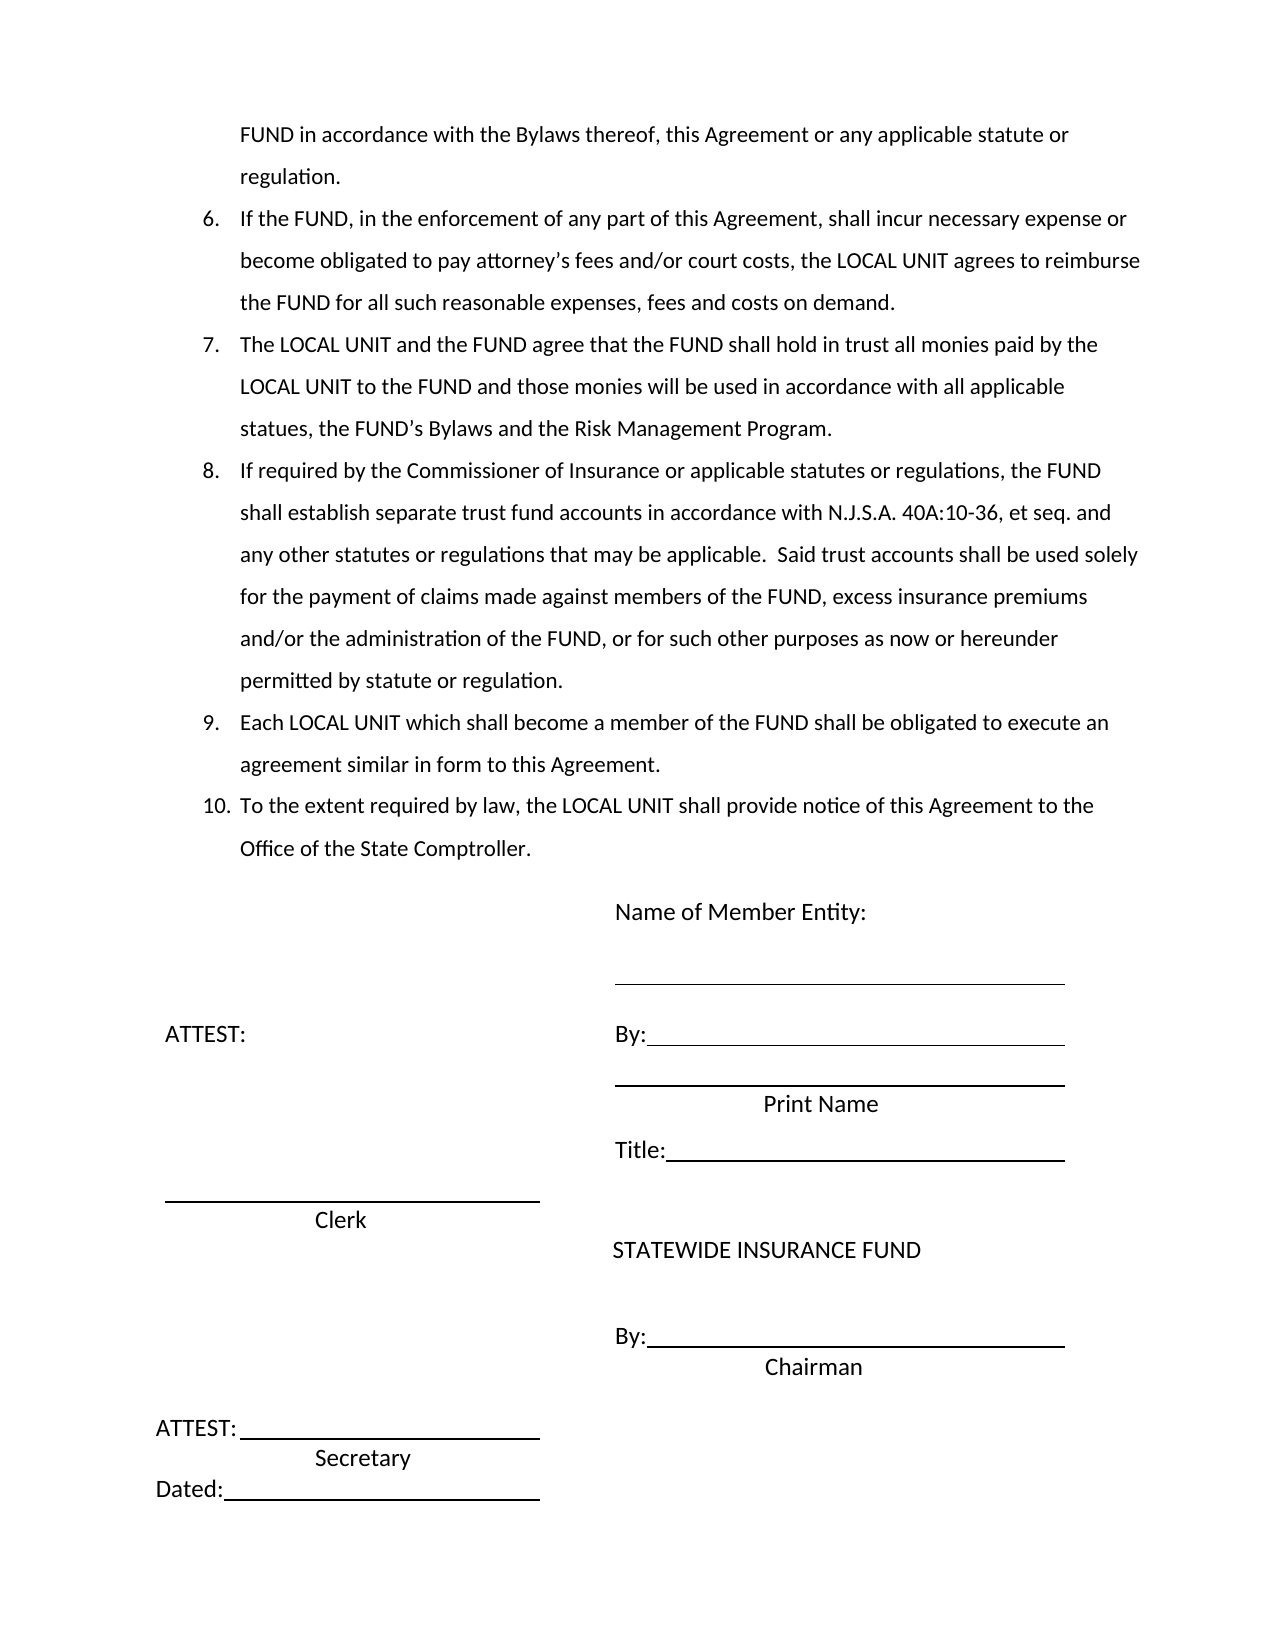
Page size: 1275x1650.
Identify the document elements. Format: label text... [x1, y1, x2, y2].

text ATTEST: [156, 1412, 1144, 1442]
text Clerk [165, 1204, 1144, 1234]
list To the extent required by law, the LOCAL UNIT shall provide notice of this Agreement to the Office of the State Comptroller. [202, 792, 1144, 862]
text Secretary [156, 1442, 1144, 1473]
text Title: [165, 1134, 1144, 1164]
text Print Name [165, 1088, 1144, 1119]
list The LOCAL UNIT and the FUND agree that the FUND shall hold in trust all monies paid by the LOCAL UNIT to the FUND and those monies will be used in accordance with all applicable statues, the FUND’s Bylaws and the Risk Management Program. [202, 330, 1144, 442]
list Each LOCAL UNIT which shall become a member of the FUND shall be obligated to execute an agreement similar in form to this Agreement. [202, 708, 1144, 778]
text Dated: [156, 1473, 1144, 1503]
list If required by the Commissioner of Insurance or applicable statutes or regulations, the FUND shall establish separate trust fund accounts in accordance with N.J.S.A. 40A:10-36, et seq. and any other statutes or regulations that may be applicable. Said trust accounts shall be used solely for the payment of claims made against members of the FUND, excess insurance premiums and/or the administration of the FUND, or for such other purposes as now or hereunder permitted by statute or regulation. [202, 456, 1144, 694]
text By: Chairman [615, 1320, 1144, 1381]
text STATEWIDE INSURANCE FUND [202, 1234, 1144, 1265]
text Name of Member Entity: [165, 896, 1144, 988]
list If the FUND, in the enforcement of any part of this Agreement, shall incur necessary expense or become obligated to pay attorney’s fees and/or court costs, the LOCAL UNIT agrees to reimburse the FUND for all such reasonable expenses, fees and costs on demand. [202, 204, 1144, 316]
text ATTEST: By: [165, 1018, 1144, 1049]
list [202, 120, 1144, 190]
